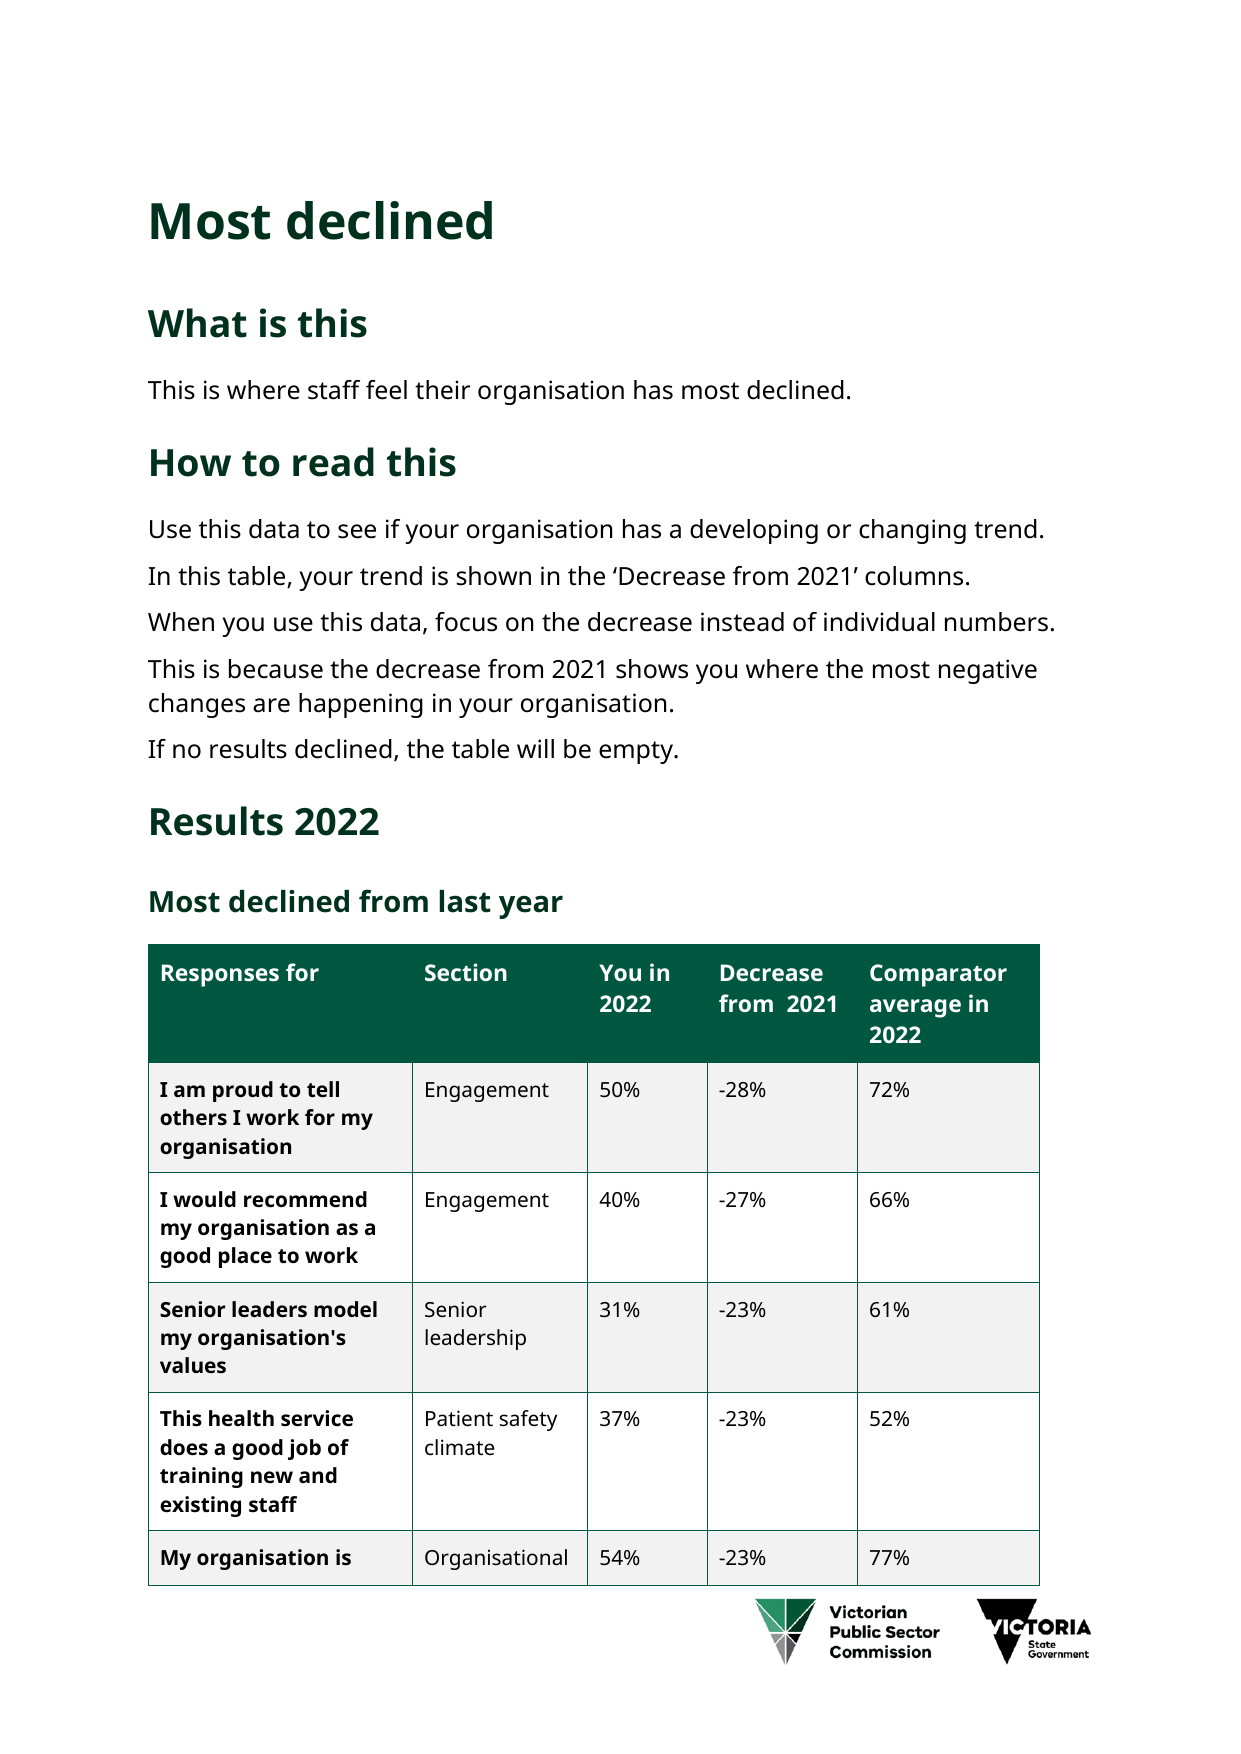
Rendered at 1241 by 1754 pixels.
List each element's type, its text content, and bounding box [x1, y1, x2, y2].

subtitle Most declined from last year [148, 881, 1092, 921]
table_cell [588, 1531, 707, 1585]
text If no results declined, the table will be empty. [148, 732, 1092, 766]
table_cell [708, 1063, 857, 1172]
text When you use this data, focus on the decrease instead of individual numbers. [148, 605, 1092, 639]
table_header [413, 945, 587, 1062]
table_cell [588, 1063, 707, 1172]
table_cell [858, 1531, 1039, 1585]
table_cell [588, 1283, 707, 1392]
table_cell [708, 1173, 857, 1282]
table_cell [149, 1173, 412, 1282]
subtitle Most declined [148, 186, 1092, 254]
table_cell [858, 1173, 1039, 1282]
text Use this data to see if your organisation has a developing or changing trend. [148, 512, 1092, 546]
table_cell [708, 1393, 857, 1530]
subtitle How to read this [148, 436, 1092, 487]
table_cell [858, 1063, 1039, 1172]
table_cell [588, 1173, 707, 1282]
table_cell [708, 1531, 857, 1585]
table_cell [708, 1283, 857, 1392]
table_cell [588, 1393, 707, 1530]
text In this table, your trend is shown in the ‘Decrease from 2021’ columns. [148, 558, 1092, 592]
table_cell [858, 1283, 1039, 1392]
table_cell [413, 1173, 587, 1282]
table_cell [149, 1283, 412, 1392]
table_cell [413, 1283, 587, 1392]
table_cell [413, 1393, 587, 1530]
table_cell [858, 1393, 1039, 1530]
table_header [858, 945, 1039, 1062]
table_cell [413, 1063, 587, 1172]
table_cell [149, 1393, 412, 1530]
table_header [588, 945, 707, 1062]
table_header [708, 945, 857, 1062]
subtitle What is this [148, 297, 1092, 348]
text This is because the decrease from 2021 shows you where the most negative changes are happening in your organisation. [148, 651, 1092, 719]
text This is where staff feel their organisation has most declined. [148, 373, 1092, 407]
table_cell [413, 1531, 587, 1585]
picture [754, 1598, 1093, 1666]
subtitle Results 2022 [148, 795, 1092, 846]
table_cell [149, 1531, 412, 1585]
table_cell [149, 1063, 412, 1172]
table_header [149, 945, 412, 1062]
